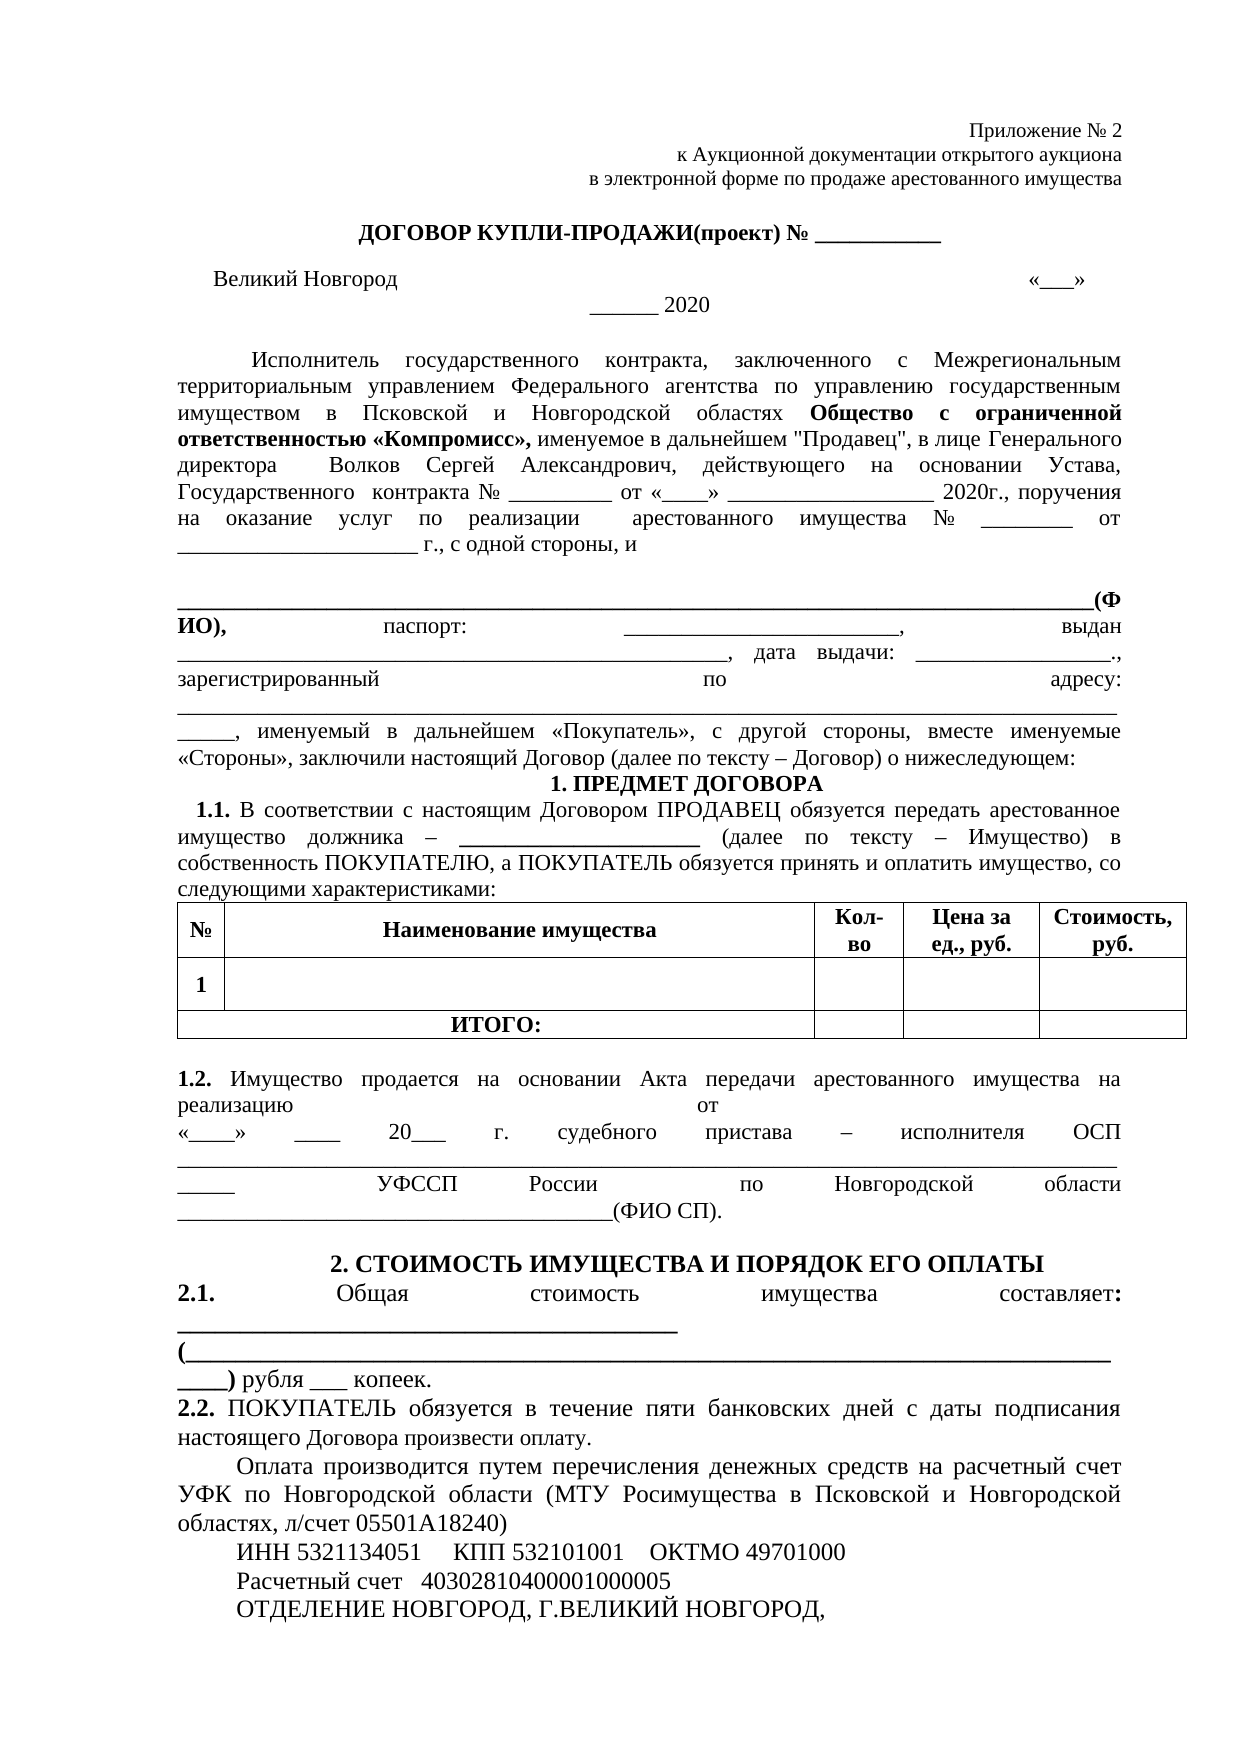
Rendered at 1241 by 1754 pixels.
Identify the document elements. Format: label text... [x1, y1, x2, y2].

text 1. ПРЕДМЕТ ДОГОВОРА [177, 770, 1122, 796]
text в электронной форме по продаже арестованного имущества [177, 166, 1122, 190]
text Исполнитель государственного контракта, заключенного с Межрегиональным территориальным управлением Федерального агентства по управлению государственным имуществом в Псковской и Новгородской областях Общество с ограниченной ответственностью «Компромисс», именуемое в дальнейшем "Продавец", в лице Генерального директора Волков Сергей Александрович, действующего на основании Устава, Государственного контракта № _________ от «____» __________________ 2020г., поручения на оказание услуг по реализации арестованного имущества № ________ от _____________________ г., с одной стороны, и [177, 346, 1122, 557]
table_header Стоимость, руб. [1040, 903, 1186, 957]
table_cell [1040, 958, 1186, 1010]
text 1.2. Имущество продается на основании Акта передачи арестованного имущества на реализацию от «____» ____ 20___ г. судебного пристава – исполнителя ОСП _______________________________________________________________________________________ УФССП России по Новгородской области ______________________________________(ФИО СП). [177, 1065, 1122, 1223]
text Великий Новгород «___» ______ 2020 [177, 264, 1122, 317]
table_header № [178, 903, 224, 957]
table_header Цена за ед., руб. [904, 903, 1039, 957]
text Расчетный счет 40302810400001000005 [177, 1566, 1122, 1594]
text 2.1. Общая стоимость имущества составляет: ________________________________________ (______________________________________________________________________________) рубля ___ копеек. [177, 1278, 1122, 1393]
table_cell [904, 1011, 1039, 1038]
table_cell 1 [178, 958, 224, 1010]
text ИНН 5321134051 КПП 532101001 ОКТМО 49701000 [177, 1537, 1122, 1566]
table_header Наименование имущества [225, 903, 814, 957]
text 2. СТОИМОСТЬ ИМУЩЕСТВА И ПОРЯДОК ЕГО ОПЛАТЫ [252, 1249, 1122, 1278]
text 1.1. В соответствии с настоящим Договором ПРОДАВЕЦ обязуется передать арестованное имущество должника – _____________________ (далее по тексту – Имущество) в собственность ПОКУПАТЕЛЮ, а ПОКУПАТЕЛЬ обязуется принять и оплатить имущество, со следующими характеристиками: [177, 796, 1122, 902]
text 2.2. ПОКУПАТЕЛЬ обязуется в течение пяти банковских дней с даты подписания настоящего Договора произвести оплату. [177, 1393, 1122, 1451]
table_cell [904, 958, 1039, 1010]
table_cell ИТОГО: [178, 1011, 814, 1038]
text ДОГОВОР КУПЛИ-ПРОДАЖИ(проект) № ___________ [177, 219, 1122, 245]
table_cell [815, 958, 903, 1010]
table_cell [225, 958, 814, 1010]
text ________________________________________________________________________________(ФИО), паспорт: ________________________, выдан ________________________________________________, дата выдачи: _________________., зарегистрированный по адресу: _______________________________________________________________________________________, именуемый в дальнейшем «Покупатель», с другой стороны, вместе именуемые «Стороны», заключили настоящий Договор (далее по тексту – Договор) о нижеследующем: [177, 557, 1122, 770]
table_cell [815, 1011, 903, 1038]
text ОТДЕЛЕНИЕ НОВГОРОД, Г.ВЕЛИКИЙ НОВГОРОД, [177, 1594, 1122, 1623]
text Приложение № 2 [177, 118, 1122, 142]
text к Аукционной документации открытого аукциона [177, 142, 1122, 166]
table_header Кол-во [815, 903, 903, 957]
table_cell [1040, 1011, 1186, 1038]
text Оплата производится путем перечисления денежных средств на расчетный счет УФК по Новгородской области (МТУ Росимущества в Псковской и Новгородской областях, л/счет 05501А18240) [177, 1451, 1122, 1537]
